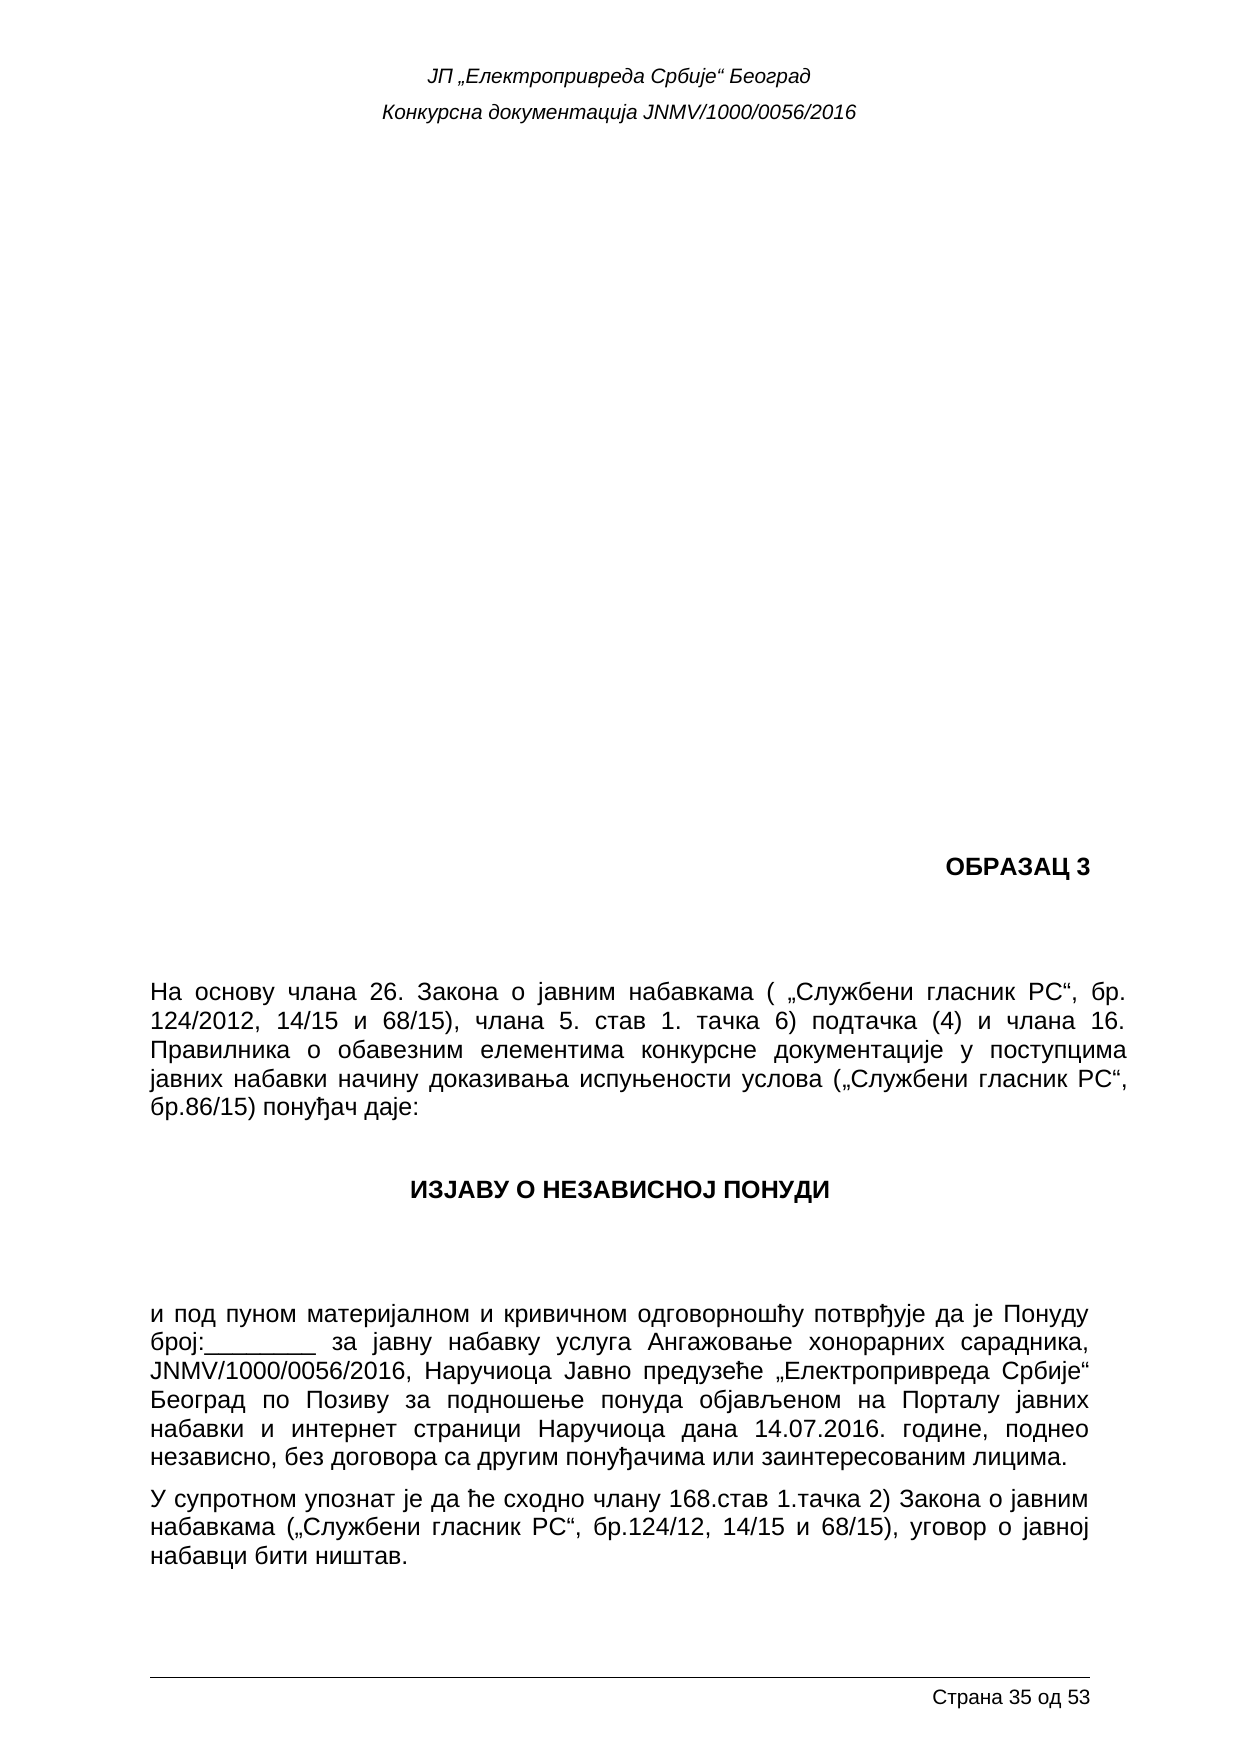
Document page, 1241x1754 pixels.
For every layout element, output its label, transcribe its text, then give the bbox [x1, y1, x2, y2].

text На основу члана 26. Закона о јавним набавкама ( „Службени гласник РС“, бр. 124/2012, 14/15 и 68/15), члана 5. став 1. тачка 6) подтачка (4) и члана 16. Правилника о обавезним елементима конкурсне документације у поступцима јавних набавки начину доказивања испуњености услова („Службени гласник РС“, бр.86/15) понуђач даје: [150, 977, 1128, 1121]
text У супротном упознат је да ће сходно члану 168.став 1.тачка 2) Закона о јавним набавкама („Службени гласник РС“, бр.124/12, 14/15 и 68/15), уговор о јавној набавци бити ништав. [150, 1484, 1090, 1570]
text ИЗЈАВУ О НЕЗАВИСНОЈ ПОНУДИ [150, 1175, 1090, 1204]
text ОБРАЗАЦ 3 [150, 852, 1090, 881]
text и под пуном материјалном и кривичном одговорношћу потврђује да је Понуду број:________ за јавну набавку услуга Ангажовање хонорарних сарадника, JNMV/1000/0056/2016, Наручиоца Јавно предузеће „Електропривреда Србије“ Београд по Позиву за подношење понуда објављеном на Порталу јавних набавки и интернет страници Наручиоца дана 14.07.2016. године, поднео независно, без договора са другим понуђачима или заинтересованим лицима. [150, 1299, 1090, 1471]
